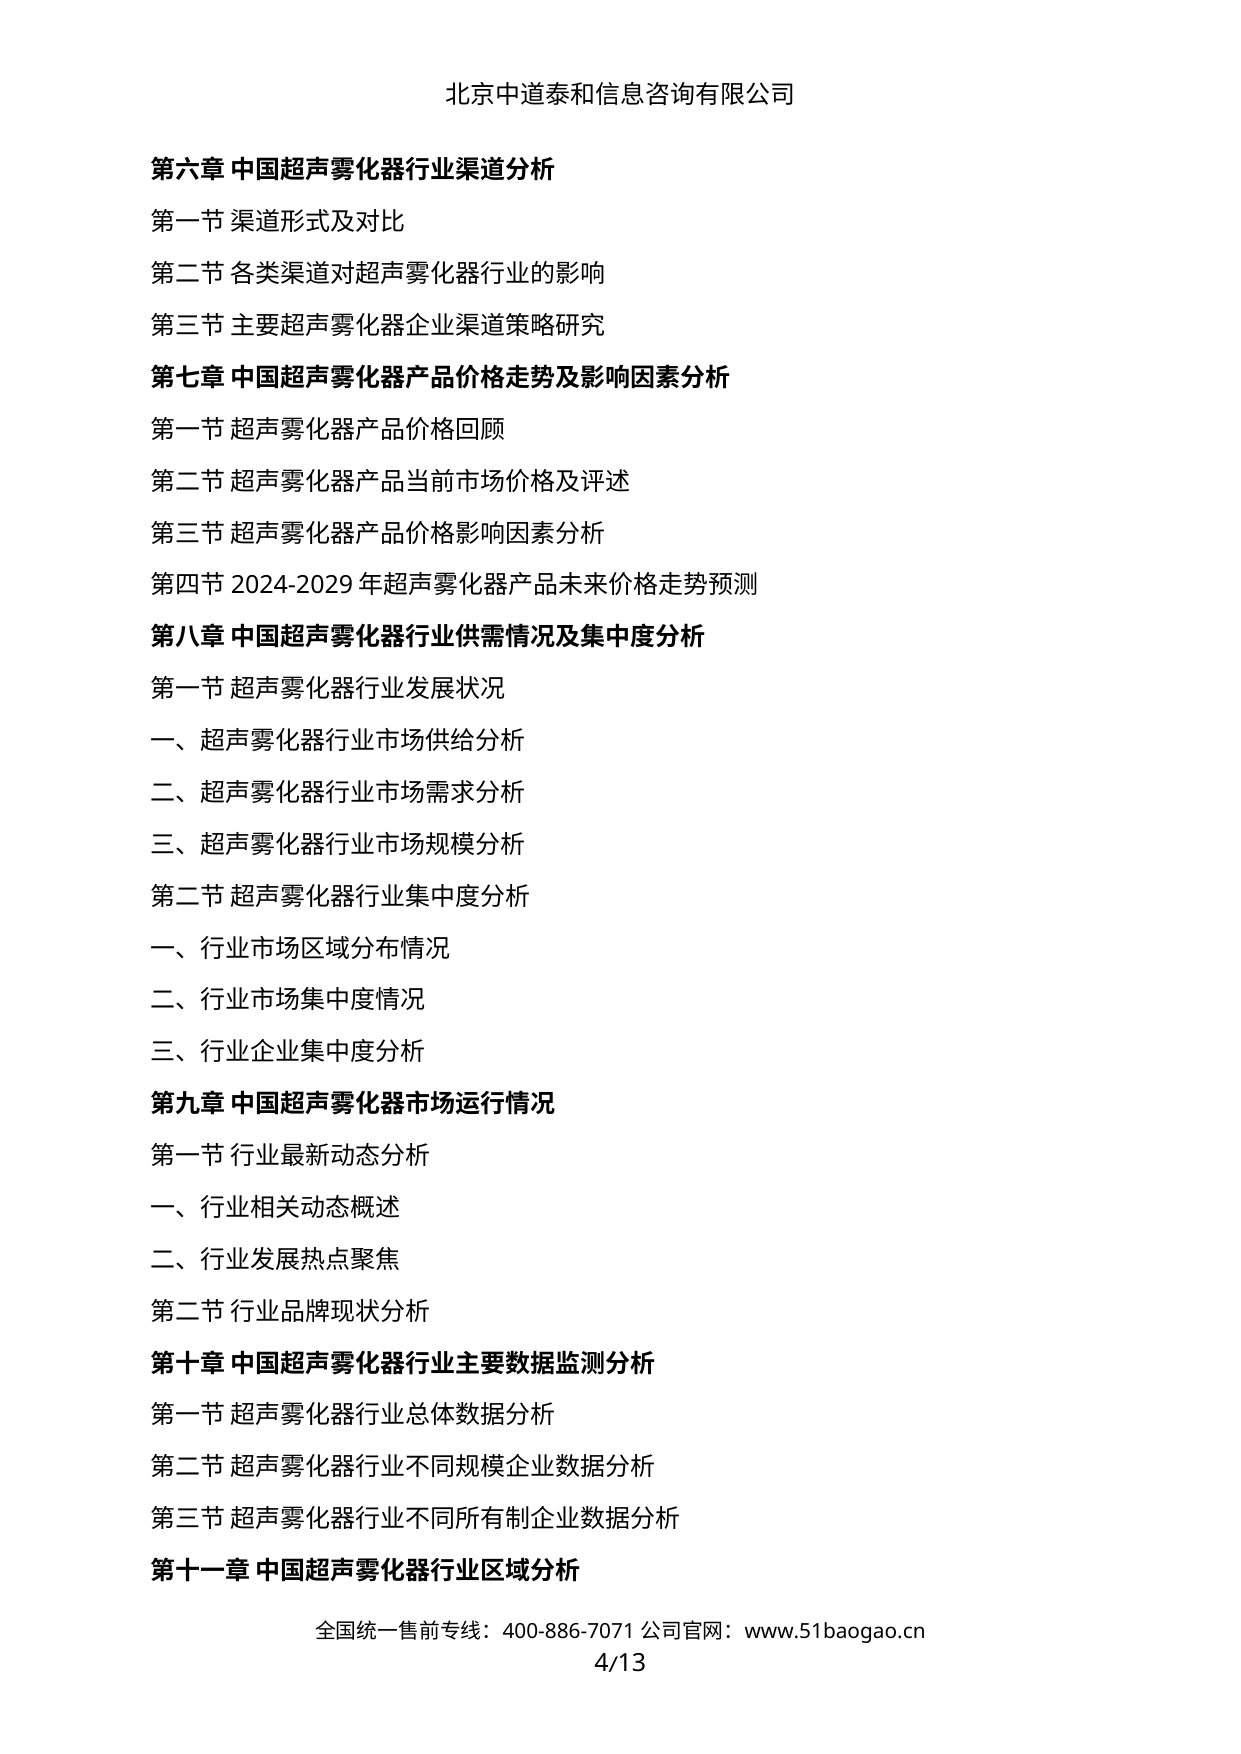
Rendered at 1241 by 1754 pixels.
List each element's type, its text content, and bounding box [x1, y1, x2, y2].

text 第一节 行业最新动态分析 [150, 1136, 1090, 1172]
text 一、行业市场区域分布情况 [150, 928, 1090, 964]
text 第三节 主要超声雾化器企业渠道策略研究 [150, 306, 1090, 342]
text 一、超声雾化器行业市场供给分析 [150, 721, 1090, 757]
text 第三节 超声雾化器产品价格影响因素分析 [150, 513, 1090, 549]
text 第六章 中国超声雾化器行业渠道分析 [150, 150, 1090, 186]
text 第一节 超声雾化器行业总体数据分析 [150, 1395, 1090, 1431]
text 第二节 超声雾化器行业集中度分析 [150, 876, 1090, 912]
text 第一节 超声雾化器产品价格回顾 [150, 409, 1090, 446]
text 第二节 超声雾化器产品当前市场价格及评述 [150, 461, 1090, 497]
text 二、行业市场集中度情况 [150, 980, 1090, 1016]
text 第二节 各类渠道对超声雾化器行业的影响 [150, 254, 1090, 290]
text 第三节 超声雾化器行业不同所有制企业数据分析 [150, 1499, 1090, 1535]
text 第九章 中国超声雾化器市场运行情况 [150, 1084, 1090, 1120]
text 二、行业发展热点聚焦 [150, 1239, 1090, 1276]
text 第七章 中国超声雾化器产品价格走势及影响因素分析 [150, 357, 1090, 394]
text 第一节 渠道形式及对比 [150, 202, 1090, 238]
text 第八章 中国超声雾化器行业供需情况及集中度分析 [150, 617, 1090, 653]
text 第二节 行业品牌现状分析 [150, 1291, 1090, 1327]
text 第十章 中国超声雾化器行业主要数据监测分析 [150, 1343, 1090, 1379]
text 三、行业企业集中度分析 [150, 1032, 1090, 1068]
text 二、超声雾化器行业市场需求分析 [150, 772, 1090, 809]
text 第一节 超声雾化器行业发展状况 [150, 669, 1090, 705]
text 第十一章 中国超声雾化器行业区域分析 [150, 1551, 1090, 1587]
text 第四节 2024-2029年超声雾化器产品未来价格走势预测 [150, 565, 1090, 601]
text 一、行业相关动态概述 [150, 1187, 1090, 1224]
text 三、超声雾化器行业市场规模分析 [150, 824, 1090, 861]
text 第二节 超声雾化器行业不同规模企业数据分析 [150, 1447, 1090, 1483]
